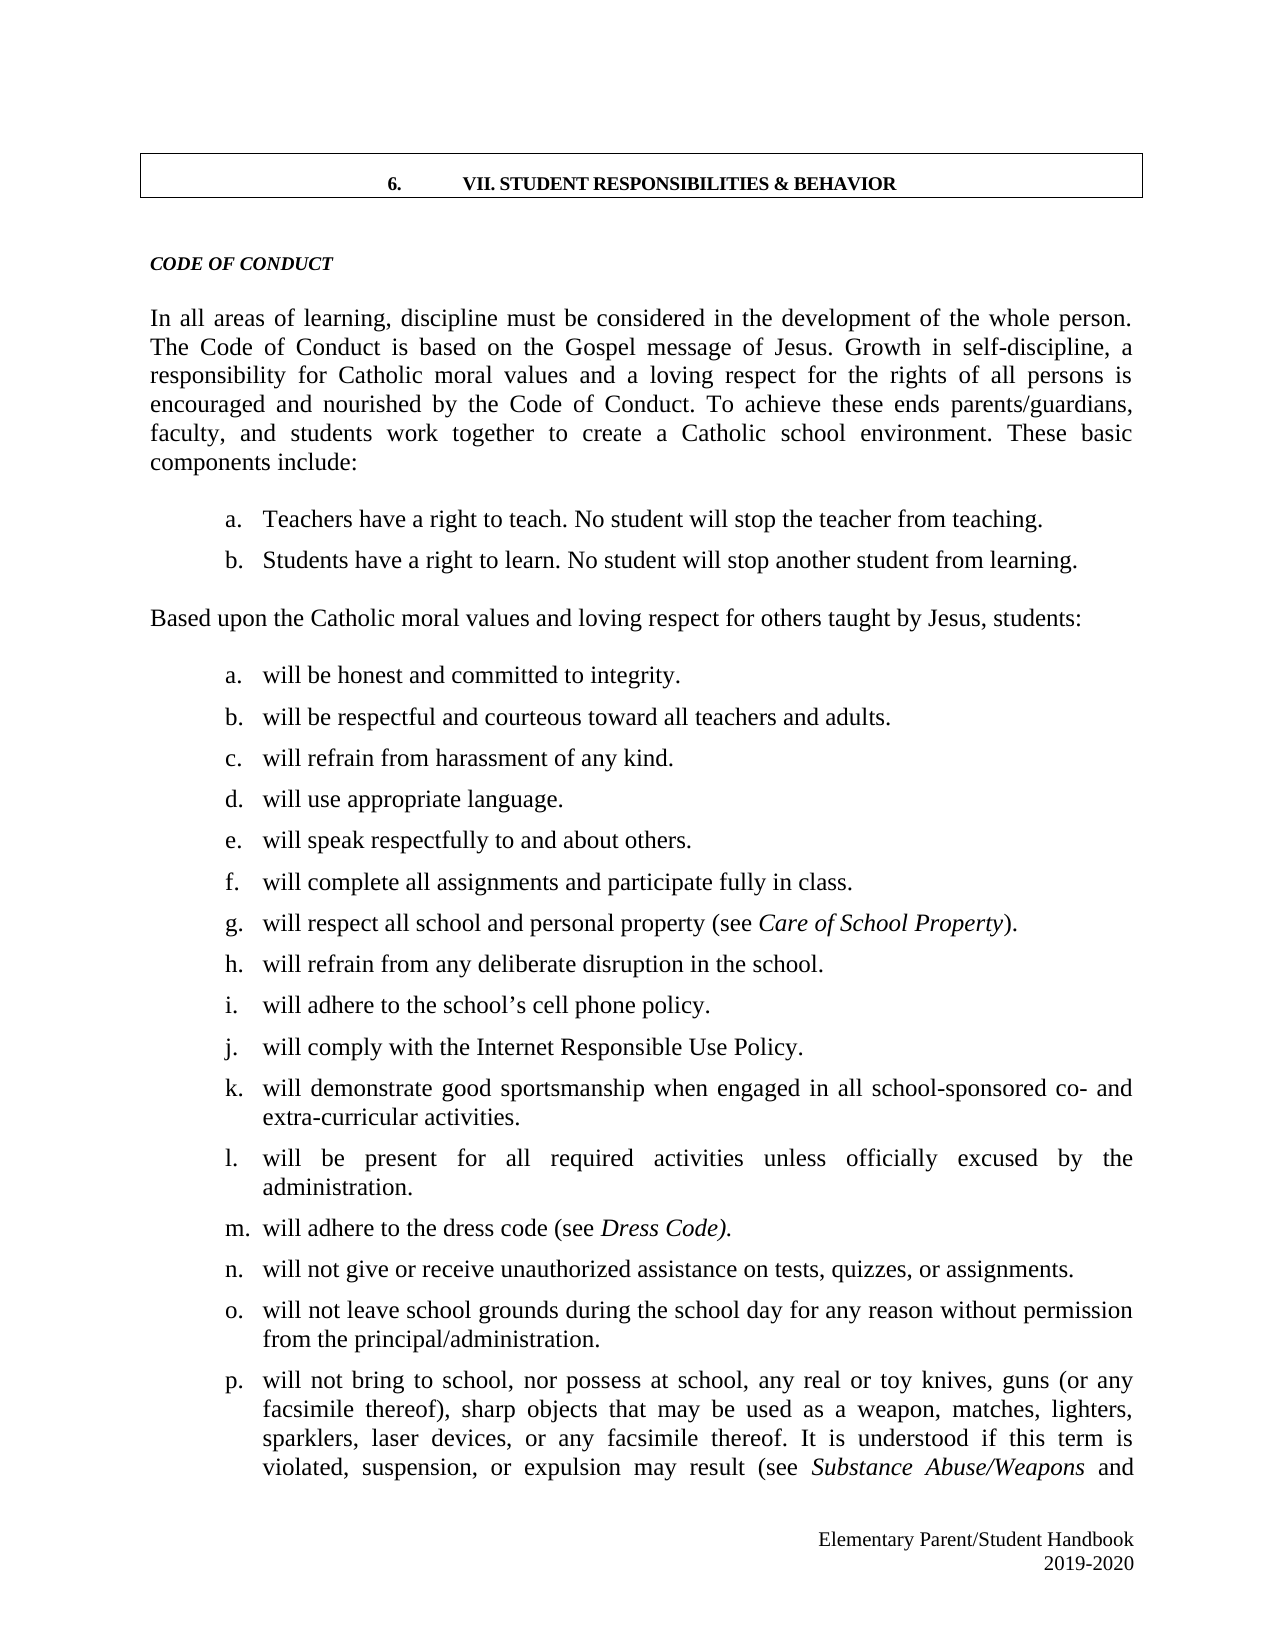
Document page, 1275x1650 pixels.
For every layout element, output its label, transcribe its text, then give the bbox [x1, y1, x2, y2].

list will adhere to the school’s cell phone policy. [225, 991, 1134, 1019]
list will refrain from any deliberate disruption in the school. [225, 949, 1134, 978]
list will demonstrate good sportsmanship when engaged in all school-sponsored co- and extra-curricular activities. [225, 1073, 1134, 1131]
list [225, 1366, 1134, 1481]
subtitle VII. STUDENT RESPONSIBILITIES & BEHAVIOR [141, 154, 1142, 197]
text In all areas of learning, discipline must be considered in the development of the whole person. The Code of Conduct is based on the Gospel message of Jesus. Growth in self-discipline, a responsibility for Catholic moral values and a loving respect for the rights of all persons is encouraged and nourished by the Code of Conduct. To achieve these ends parents/guardians, faculty, and students work together to create a Catholic school environment. These basic components include: [150, 303, 1134, 476]
list will adhere to the dress code (see Dress Code). [225, 1213, 1134, 1242]
list will speak respectfully to and about others. [225, 826, 1134, 854]
list will be honest and committed to integrity. [225, 661, 1134, 689]
list will complete all assignments and participate fully in class. [225, 867, 1134, 896]
list Teachers have a right to teach. No student will stop the teacher from teaching. [225, 504, 1134, 533]
list will refrain from harassment of any kind. [225, 743, 1134, 772]
list will respect all school and personal property (see Care of School Property). [225, 908, 1134, 937]
list will not leave school grounds during the school day for any reason without permission from the principal/administration. [225, 1296, 1134, 1353]
list will be present for all required activities unless officially excused by the administration. [225, 1143, 1134, 1201]
list will be respectful and courteous toward all teachers and adults. [225, 702, 1134, 731]
subtitle CODE OF CONDUCT [150, 236, 1134, 274]
list will use appropriate language. [225, 784, 1134, 813]
list will not give or receive unauthorized assistance on tests, quizzes, or assignments. [225, 1254, 1134, 1283]
list Students have a right to learn. No student will stop another student from learning. [225, 546, 1134, 574]
list will comply with the Internet Responsible Use Policy. [225, 1032, 1134, 1061]
text Based upon the Catholic moral values and loving respect for others taught by Jesus, students: [150, 603, 1134, 632]
